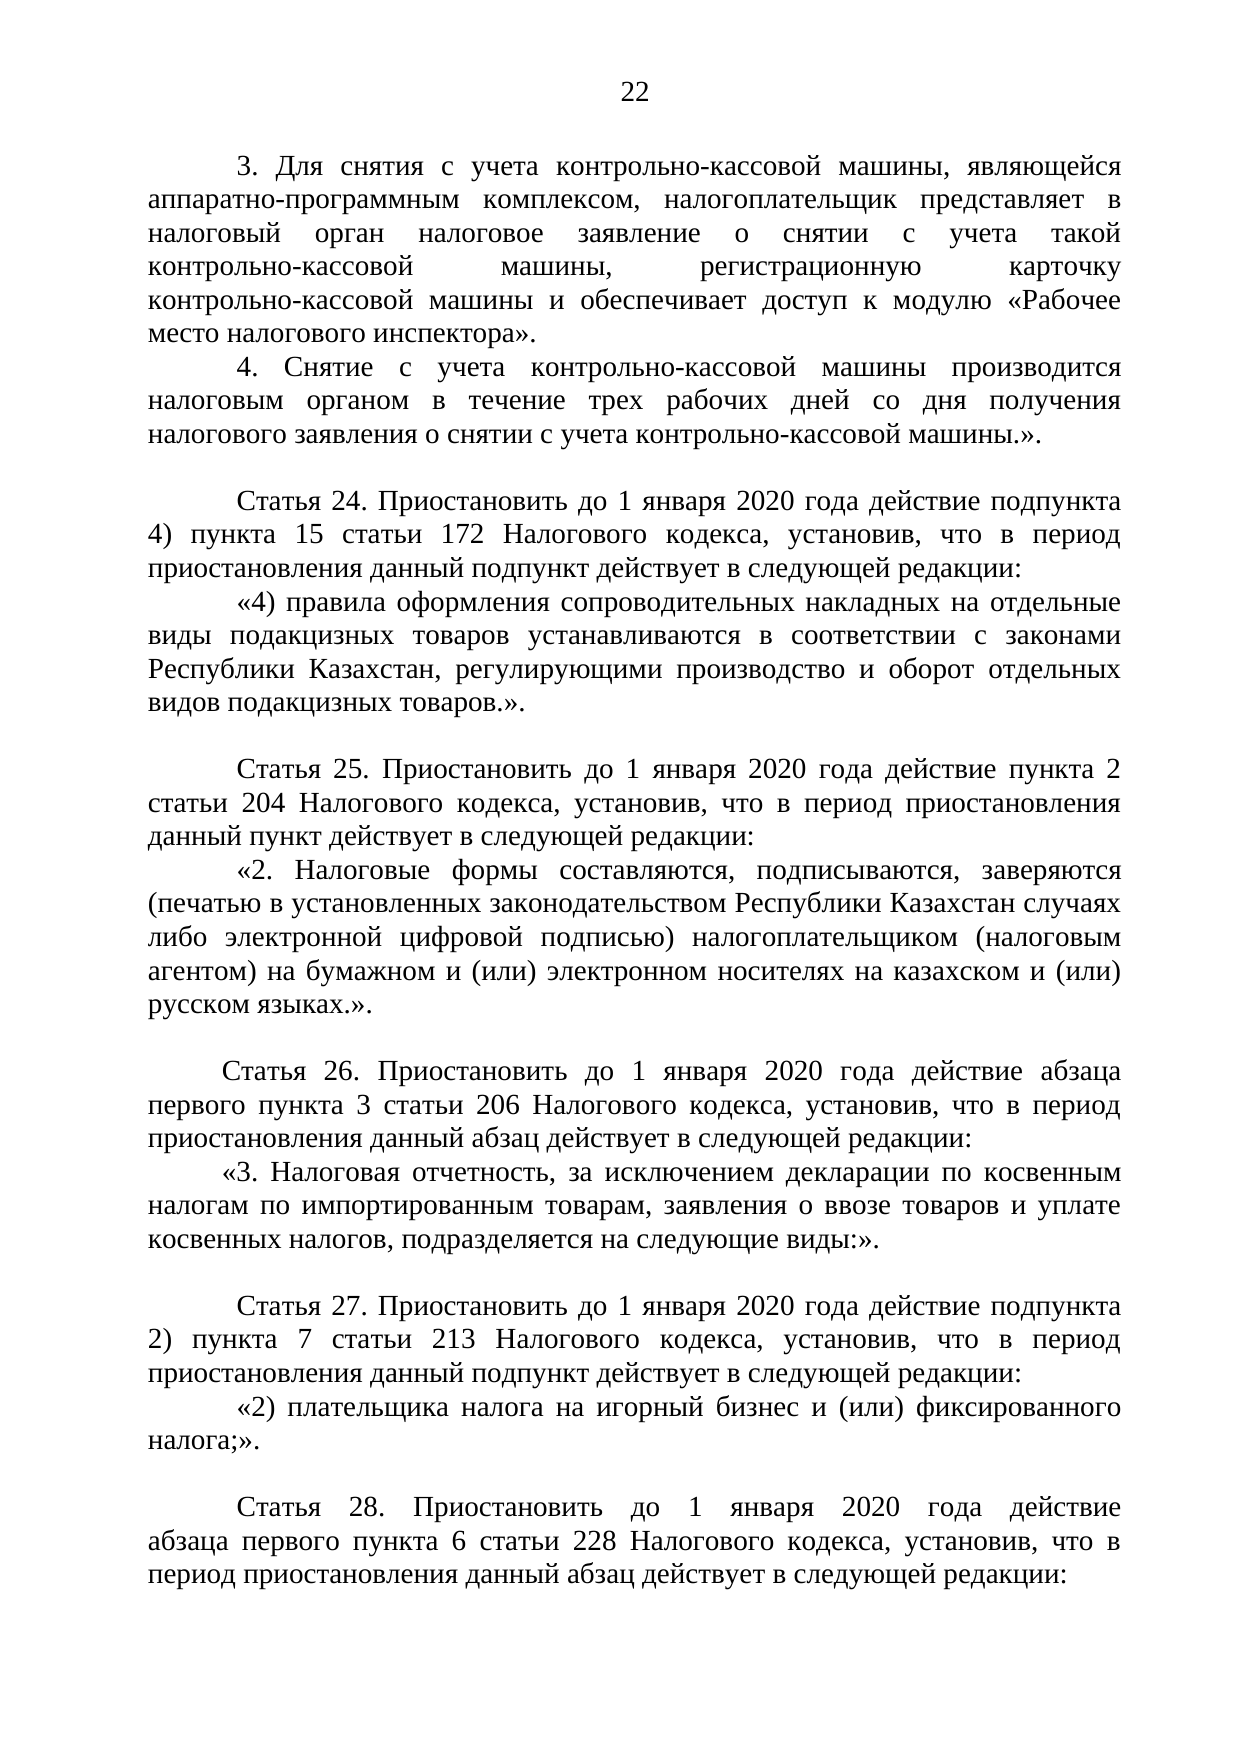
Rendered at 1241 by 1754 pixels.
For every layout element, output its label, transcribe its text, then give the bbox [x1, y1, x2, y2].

text «3. Налоговая отчетность, за исключением декларации по косвенным налогам по импортированным товарам, заявления о ввозе товаров и уплате косвенных налогов, подразделяется на следующие виды:». [148, 1154, 1122, 1254]
text 4. Снятие с учета контрольно-кассовой машины производится налоговым органом в течение трех рабочих дней со дня получения налогового заявления о снятии с учета контрольно-кассовой машины.». [148, 349, 1122, 449]
text Статья 24. Приостановить до 1 января 2020 года действие подпункта 4) пункта 15 статьи 172 Налогового кодекса, установив, что в период приостановления данный подпункт действует в следующей редакции: [148, 483, 1122, 584]
text Статья 25. Приостановить до 1 января 2020 года действие пункта 2 статьи 204 Налогового кодекса, установив, что в период приостановления данный пункт действует в следующей редакции: [148, 751, 1122, 852]
text «2. Налоговые формы составляются, подписываются, заверяются (печатью в установленных законодательством Республики Казахстан случаях либо электронной цифровой подписью) налогоплательщиком (налоговым агентом) на бумажном и (или) электронном носителях на казахском и (или) русском языках.». [148, 852, 1122, 1020]
text «2) плательщика налога на игорный бизнес и (или) фиксированного налога;». [148, 1389, 1122, 1456]
text Статья 28. Приостановить до 1 января 2020 года действие абзаца первого пункта 6 статьи 228 Налогового кодекса, установив, что в период приостановления данный абзац действует в следующей редакции: [148, 1489, 1122, 1590]
text Статья 26. Приостановить до 1 января 2020 года действие абзаца первого пункта 3 статьи 206 Налогового кодекса, установив, что в период приостановления данный абзац действует в следующей редакции: [148, 1053, 1122, 1154]
text Статья 27. Приостановить до 1 января 2020 года действие подпункта 2) пункта 7 статьи 213 Налогового кодекса, установив, что в период приостановления данный подпункт действует в следующей редакции: [148, 1288, 1122, 1389]
text 3. Для снятия с учета контрольно-кассовой машины, являющейся аппаратно-программным комплексом, налогоплательщик представляет в налоговый орган налоговое заявление о снятии с учета такой контрольно-кассовой машины, регистрационную карточку контрольно-кассовой машины и обеспечивает доступ к модулю «Рабочее место налогового инспектора». [148, 148, 1122, 349]
text «4) правила оформления сопроводительных накладных на отдельные виды подакцизных товаров устанавливаются в соответствии с законами Республики Казахстан, регулирующими производство и оборот отдельных видов подакцизных товаров.». [148, 584, 1122, 718]
